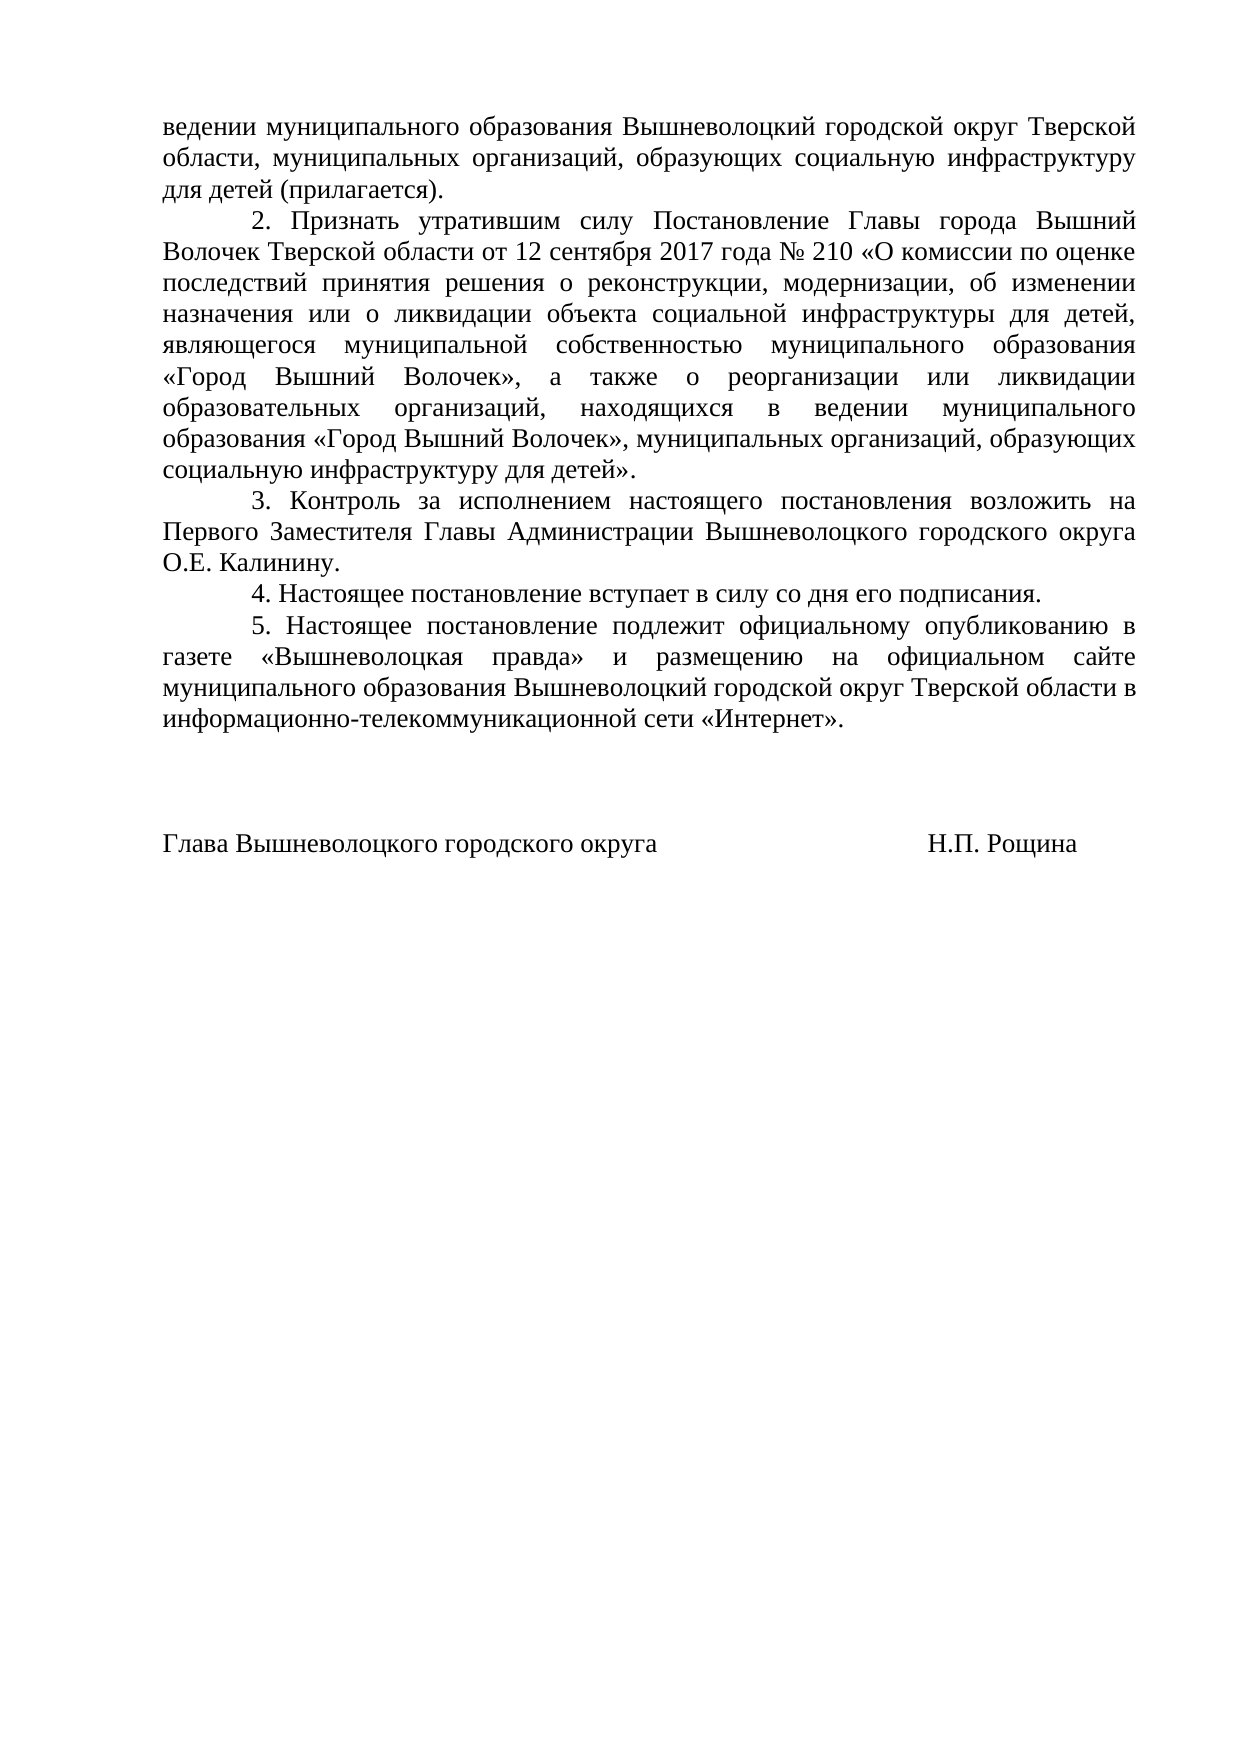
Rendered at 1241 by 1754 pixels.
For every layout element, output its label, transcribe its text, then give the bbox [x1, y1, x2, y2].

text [162, 110, 1137, 204]
text 4. Настоящее постановление вступает в силу со дня его подписания. [162, 578, 1137, 609]
text 5. Настоящее постановление подлежит официальному опубликованию в газете «Вышневолоцкая правда» и размещению на официальном сайте муниципального образования Вышневолоцкий городской округ Тверской области в информационно-телекоммуникационной сети «Интернет». [162, 609, 1137, 733]
text Глава Вышневолоцкого городского округа Н.П. Рощина [162, 827, 1137, 858]
subtitle 2. Признать утратившим силу Постановление Главы города Вышний Волочек Тверской области от 12 сентября 2017 года № 210 «О комиссии по оценке последствий принятия решения о реконструкции, модернизации, об изменении назначения или о ликвидации объекта социальной инфраструктуры для детей, являющегося муниципальной собственностью муниципального образования «Город Вышний Волочек», а также о реорганизации или ликвидации образовательных организаций, находящихся в ведении муниципального образования «Город Вышний Волочек», муниципальных организаций, образующих социальную инфраструктуру для детей». [162, 204, 1137, 484]
text 3. Контроль за исполнением настоящего постановления возложить на Первого Заместителя Главы Администрации Вышневолоцкого городского округа О.Е. Калинину. [162, 484, 1137, 578]
